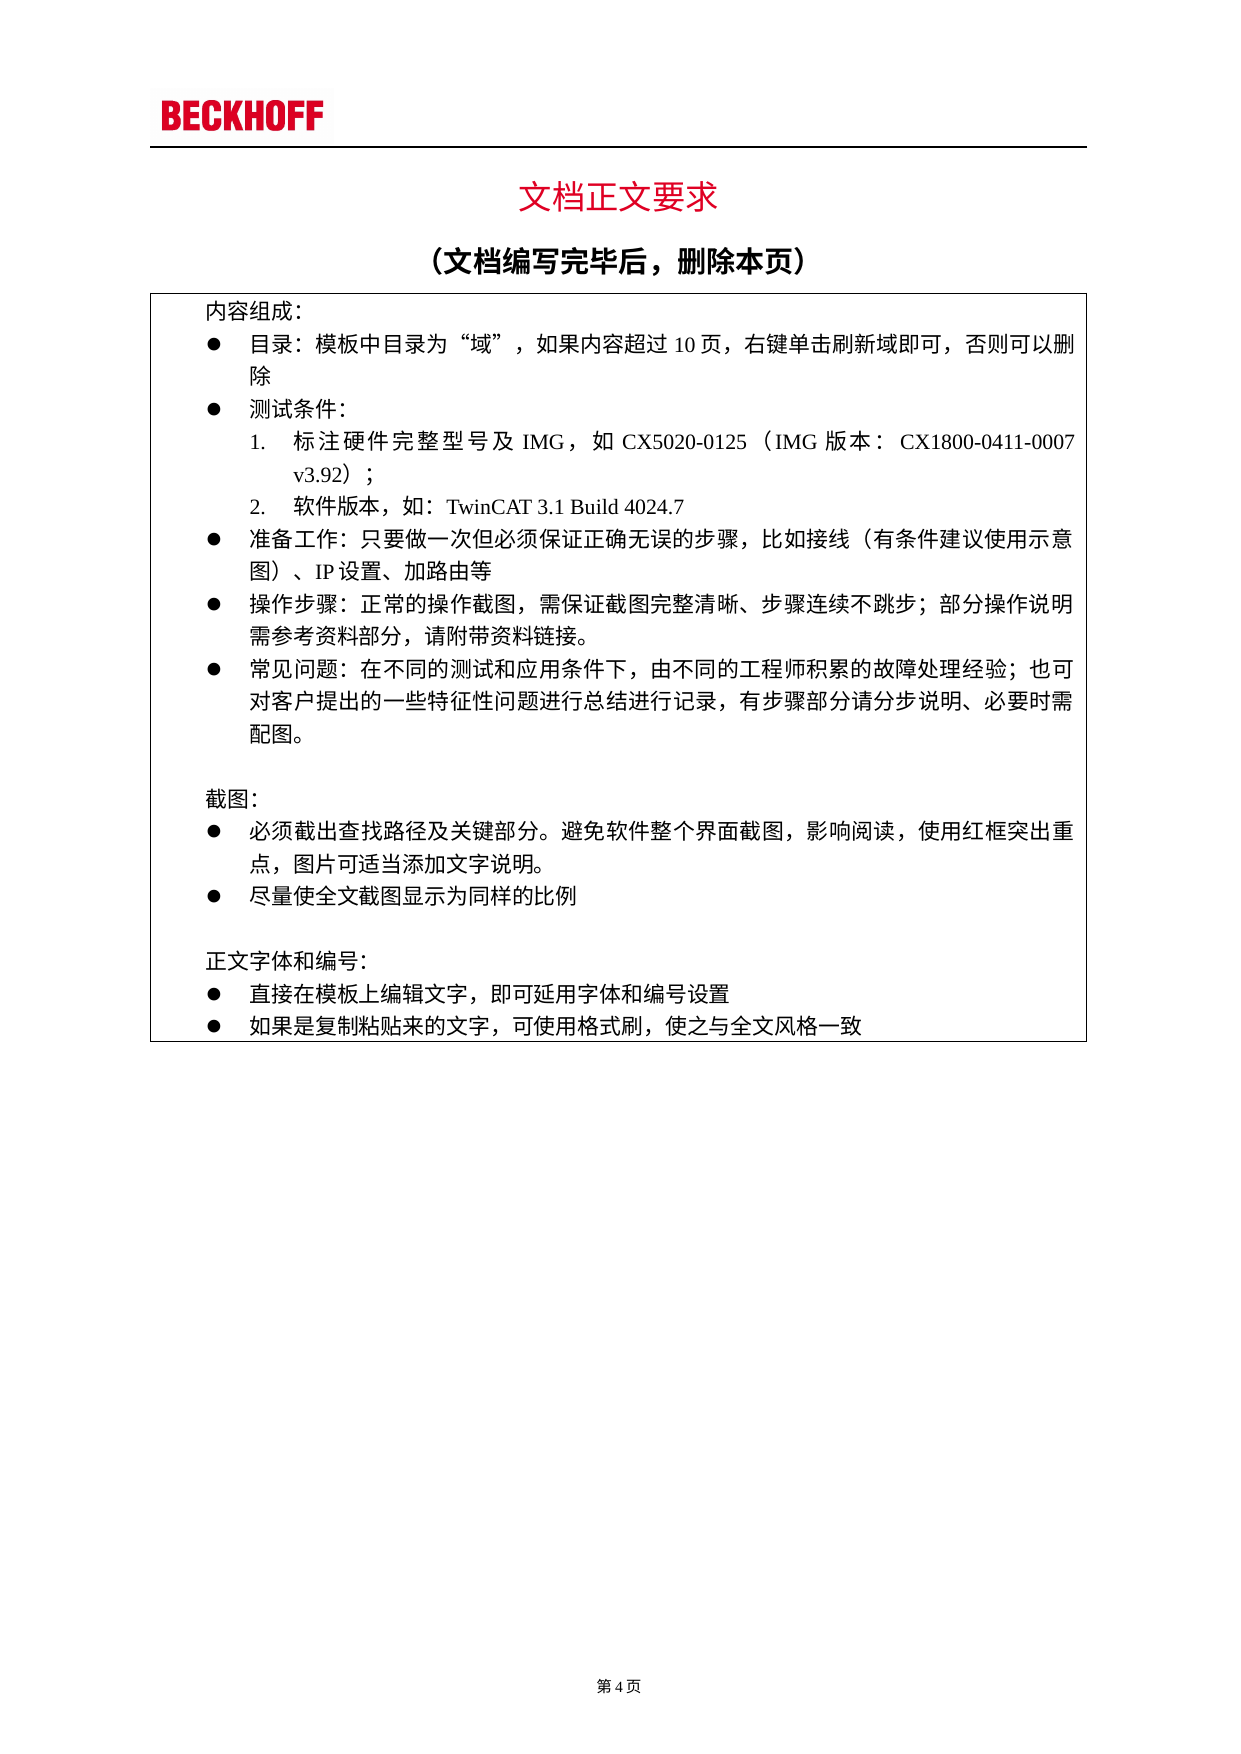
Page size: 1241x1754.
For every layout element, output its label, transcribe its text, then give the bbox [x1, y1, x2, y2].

picture [150, 88, 334, 144]
text 文档正文要求 [150, 163, 1087, 228]
table_header 内容组成： 目录：模板中目录为“域”，如果内容超过10页，右键单击刷新域即可，否则可以删除 测试条件： 标注硬件完整型号及IMG，如CX5020-0125（IMG版本：CX1800-0411-0007 v3.92）； 软件版本，如：TwinCAT 3.1 Build 4024.7 准备工作：只要做一次但必须保证正确无误的步骤，比如接线（有条件建议使用示意图）、IP设置、加路由等 操作步骤：正常的操作截图，需保证截图完整清晰、步骤连续不跳步；部分操作说明需参考资料部分，请附带资料链接。 常见问题：在不同的测试和应用条件下，由不同的工程师积累的故障处理经验；也可对客户提出的一些特征性问题进行总结进行记录，有步骤部分请分步说明、必要时需配图。 截图： 必须截出查找路径及关键部分。避免软件整个界面截图，影响阅读，使用红框突出重点，图片可适当添加文字说明。 尽量使全文截图显示为同样的比例 正文字体和编号： 直接在模板上编辑文字，即可延用字体和编号设置 如果是复制粘贴来的文字，可使用格式刷，使之与全文风格一致 [151, 294, 1086, 1041]
text （文档编写完毕后，删除本页） [150, 228, 1087, 293]
